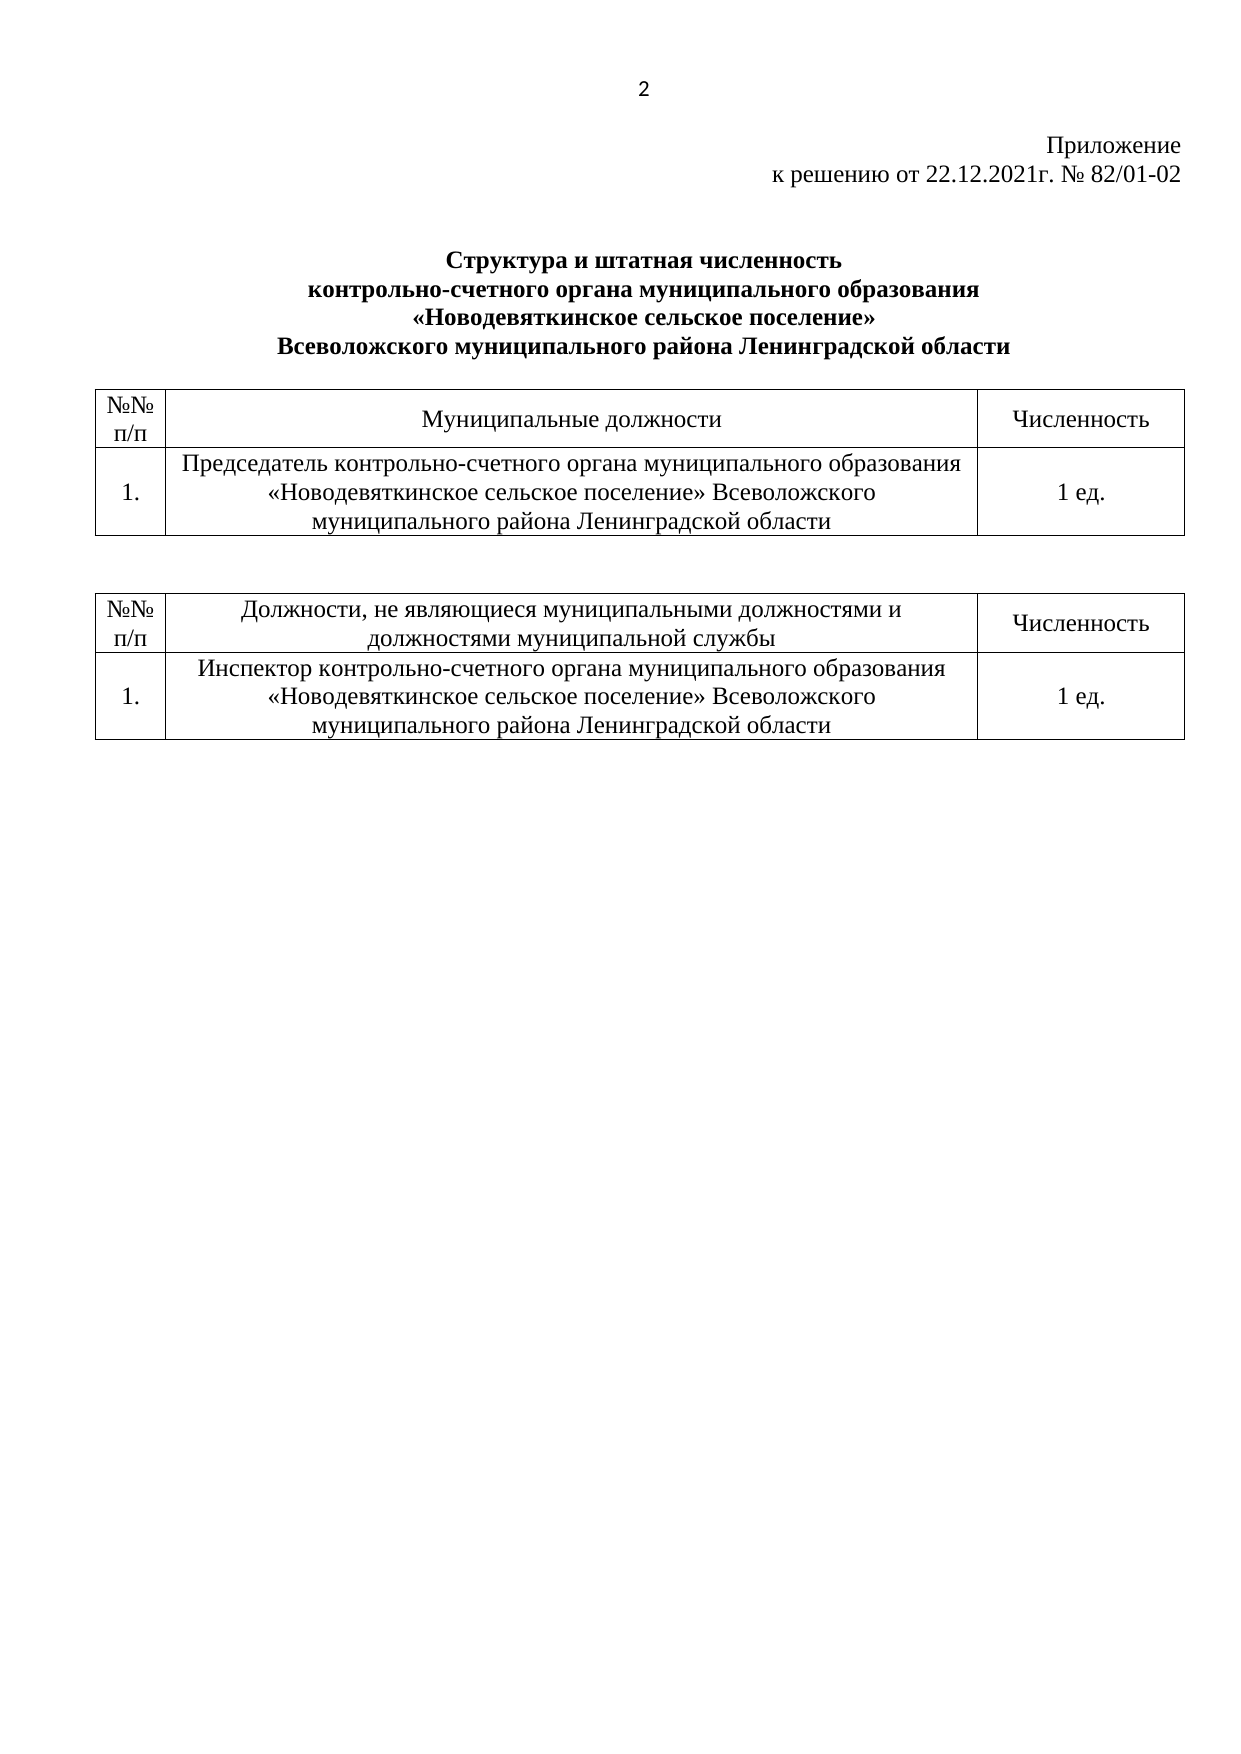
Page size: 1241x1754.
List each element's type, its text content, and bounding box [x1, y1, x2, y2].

table_cell 1. [96, 448, 165, 534]
table_header №№ п/п [96, 390, 165, 447]
table_header №№ п/п [96, 594, 165, 652]
table_cell Председатель контрольно-счетного органа муниципального образования «Новодевяткинское сельское поселение» Всеволожского муниципального района Ленинградской области [166, 448, 977, 534]
text Всеволожского муниципального района Ленинградской области [106, 331, 1181, 360]
table_header Муниципальные должности [166, 390, 977, 447]
table_cell 1. [96, 653, 165, 739]
table_header Должности, не являющиеся муниципальными должностями и должностями муниципальной службы [166, 594, 977, 652]
table_cell 1 ед. [978, 448, 1184, 534]
text Структура и штатная численность [106, 245, 1181, 274]
table_header Численность [978, 594, 1184, 652]
table_cell Инспектор контрольно-счетного органа муниципального образования «Новодевяткинское сельское поселение» Всеволожского муниципального района Ленинградской области [166, 653, 977, 739]
title к решению от 22.12.2021г. № 82/01-02 [106, 159, 1181, 187]
text «Новодевяткинское сельское поселение» [106, 302, 1181, 331]
title Приложение [106, 130, 1181, 159]
text контрольно-счетного органа муниципального образования [106, 274, 1181, 302]
table_header Численность [978, 390, 1184, 447]
table_cell 1 ед. [978, 653, 1184, 739]
